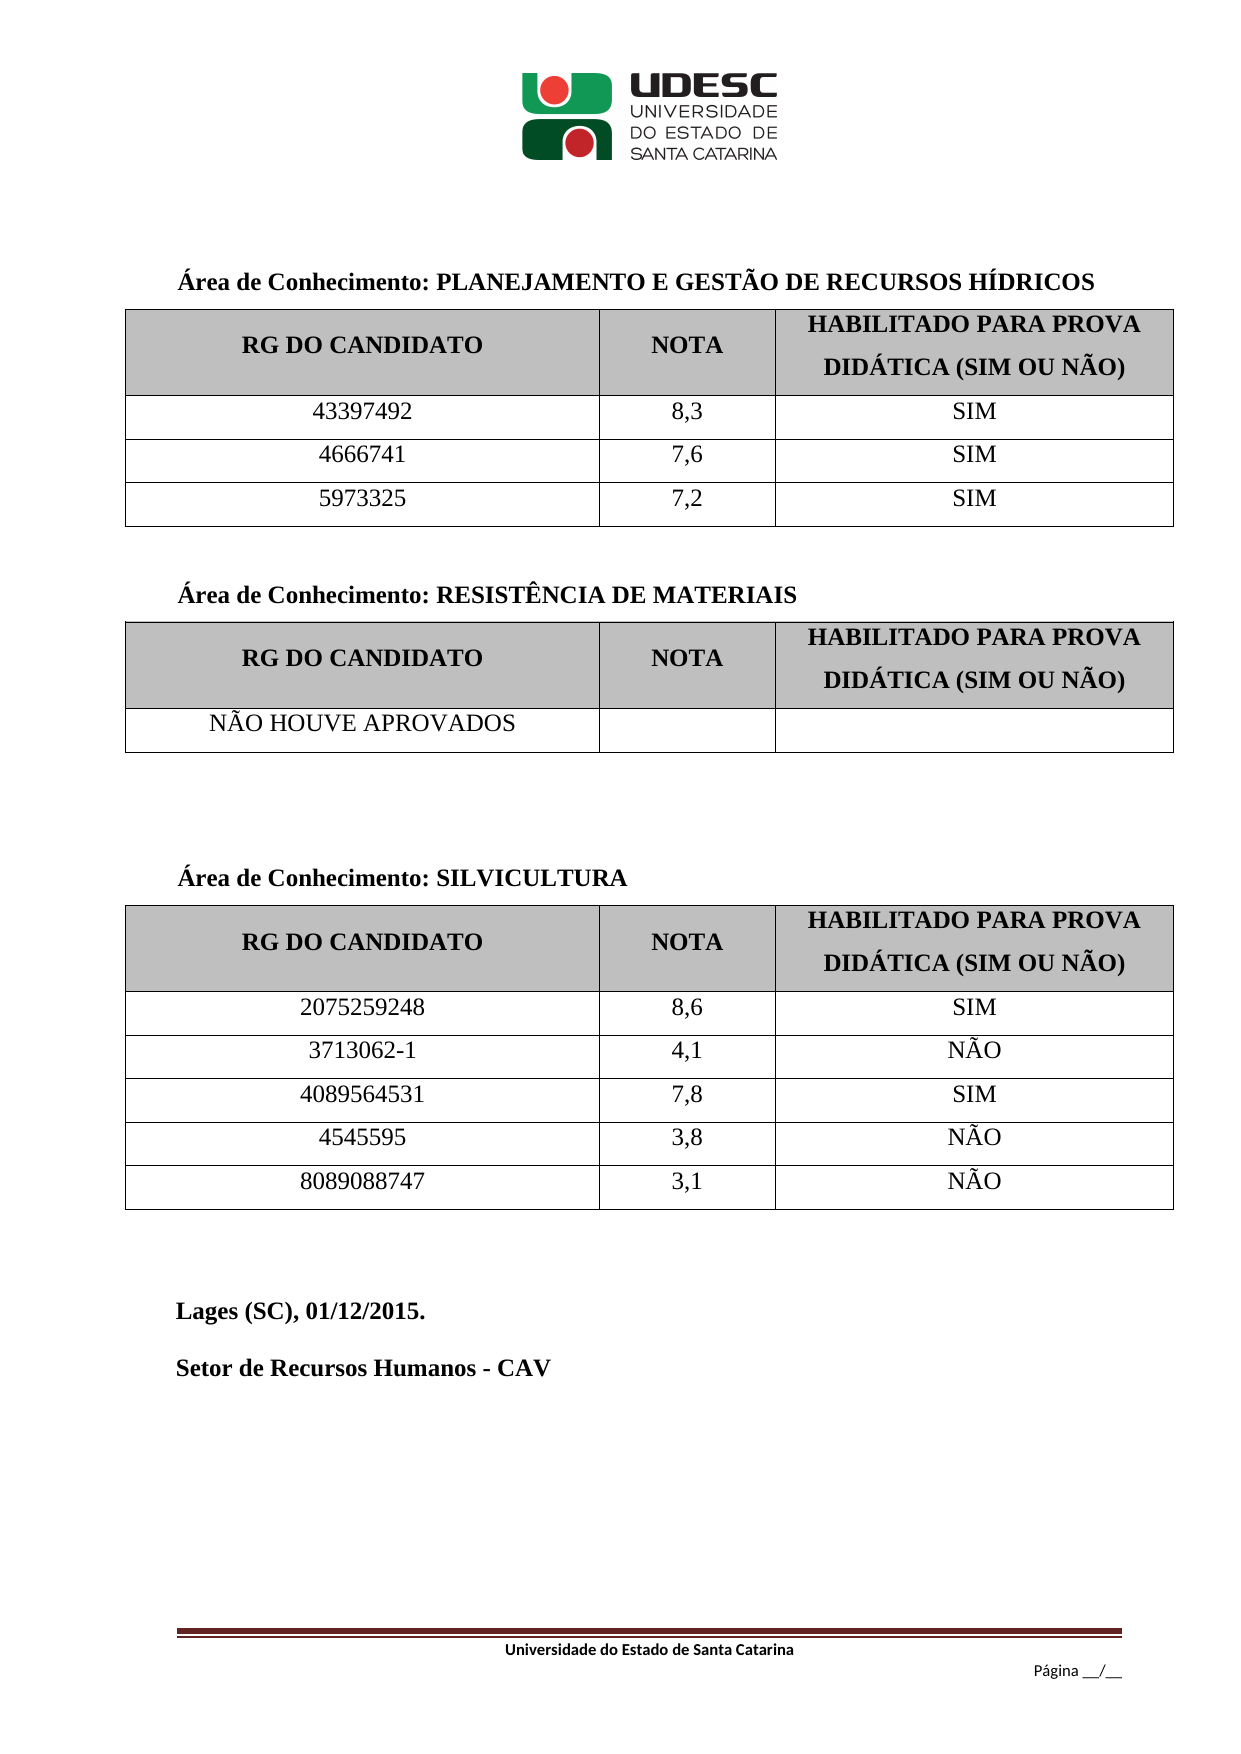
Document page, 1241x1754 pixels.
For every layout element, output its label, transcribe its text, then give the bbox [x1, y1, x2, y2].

table_header HABILITADO PARA PROVA DIDÁTICA (SIM OU NÃO) [776, 623, 1173, 708]
table_header HABILITADO PARA PROVA DIDÁTICA (SIM OU NÃO) [776, 310, 1173, 395]
table_cell 7,8 [600, 1079, 775, 1122]
picture [522, 73, 777, 160]
table_cell 8,3 [600, 396, 775, 439]
table_cell NÃO HOUVE APROVADOS [126, 709, 599, 752]
table_cell 7,6 [600, 440, 775, 482]
table_cell SIM [776, 483, 1173, 526]
table_cell SIM [776, 396, 1173, 439]
table_cell 3713062-1 [126, 1036, 599, 1078]
text Área de Conhecimento: RESISTÊNCIA DE MATERIAIS [177, 580, 1122, 609]
table_cell [600, 709, 775, 752]
table_header RG DO CANDIDATO [126, 623, 599, 708]
table_header NOTA [600, 906, 775, 991]
table_cell 2075259248 [126, 992, 599, 1035]
table_cell 8,6 [600, 992, 775, 1035]
table_cell 7,2 [600, 483, 775, 526]
table_cell NÃO [776, 1166, 1173, 1209]
table_cell NÃO [776, 1123, 1173, 1165]
table_cell 4545595 [126, 1123, 599, 1165]
table_cell SIM [776, 1079, 1173, 1122]
table_cell SIM [776, 992, 1173, 1035]
table_cell 5973325 [126, 483, 599, 526]
table_cell SIM [776, 440, 1173, 482]
table_cell 4089564531 [126, 1079, 599, 1122]
text Setor de Recursos Humanos - CAV [176, 1353, 1122, 1382]
table_cell 8089088747 [126, 1166, 599, 1209]
text Lages (SC), 01/12/2015. [176, 1296, 1122, 1324]
text Área de Conhecimento: SILVICULTURA [177, 863, 1122, 892]
table_cell 3,1 [600, 1166, 775, 1209]
text Área de Conhecimento: PLANEJAMENTO E GESTÃO DE RECURSOS HÍDRICOS [177, 267, 1122, 296]
table_header HABILITADO PARA PROVA DIDÁTICA (SIM OU NÃO) [776, 906, 1173, 991]
table_cell 4,1 [600, 1036, 775, 1078]
table_cell 3,8 [600, 1123, 775, 1165]
table_header NOTA [600, 310, 775, 395]
table_cell [776, 709, 1173, 752]
table_header NOTA [600, 623, 775, 708]
table_cell 43397492 [126, 396, 599, 439]
table_cell 4666741 [126, 440, 599, 482]
table_cell NÃO [776, 1036, 1173, 1078]
table_header RG DO CANDIDATO [126, 310, 599, 395]
table_header RG DO CANDIDATO [126, 906, 599, 991]
